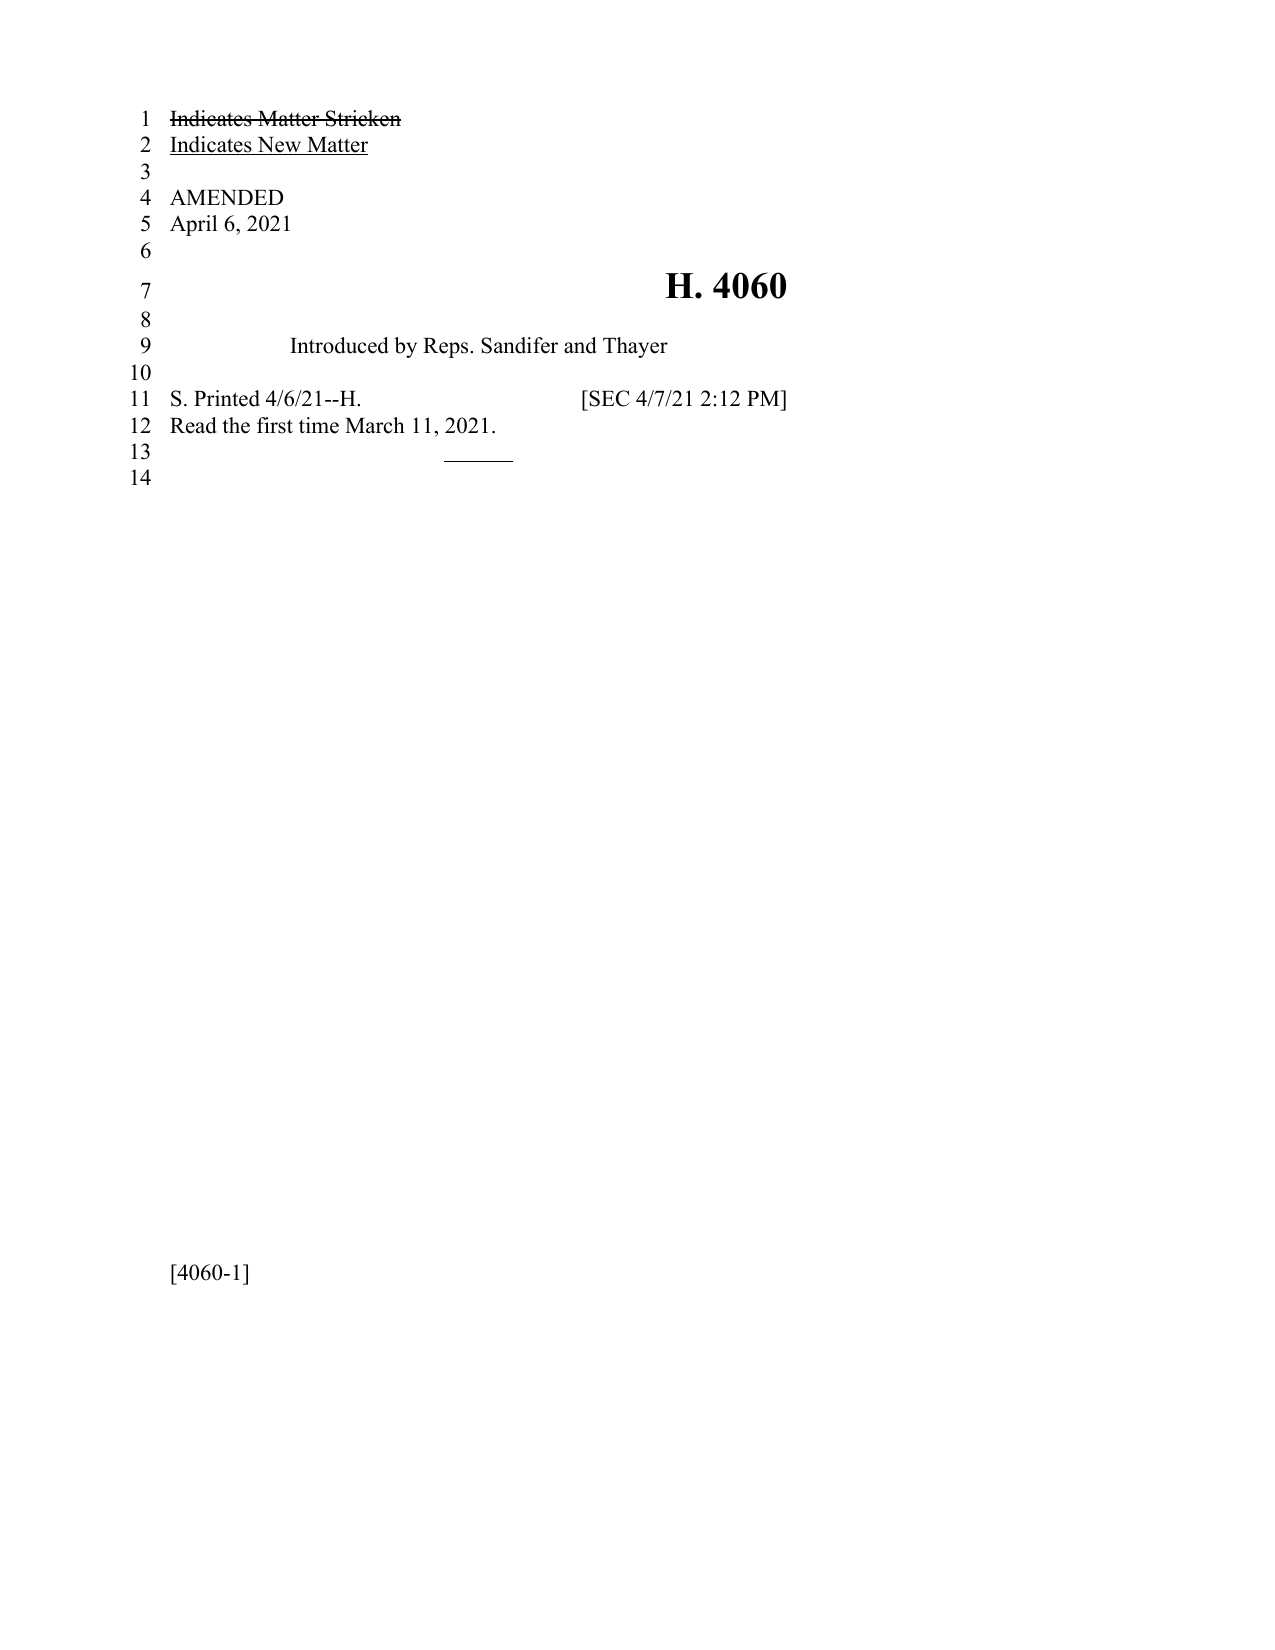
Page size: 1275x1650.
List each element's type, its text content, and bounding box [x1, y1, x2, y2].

text April 6, 2021 [169, 210, 787, 237]
text S. Printed 4/6/21--H. [SEC 4/7/21 2:12 PM] [169, 385, 787, 412]
text Indicates Matter Stricken [169, 105, 787, 131]
text AMENDED [169, 184, 787, 210]
text Read the first time March 11, 2021. [169, 412, 787, 438]
text H. 4060 [169, 263, 787, 306]
text Indicates New Matter [169, 131, 787, 158]
text Introduced by Reps. Sandifer and Thayer [169, 333, 787, 359]
